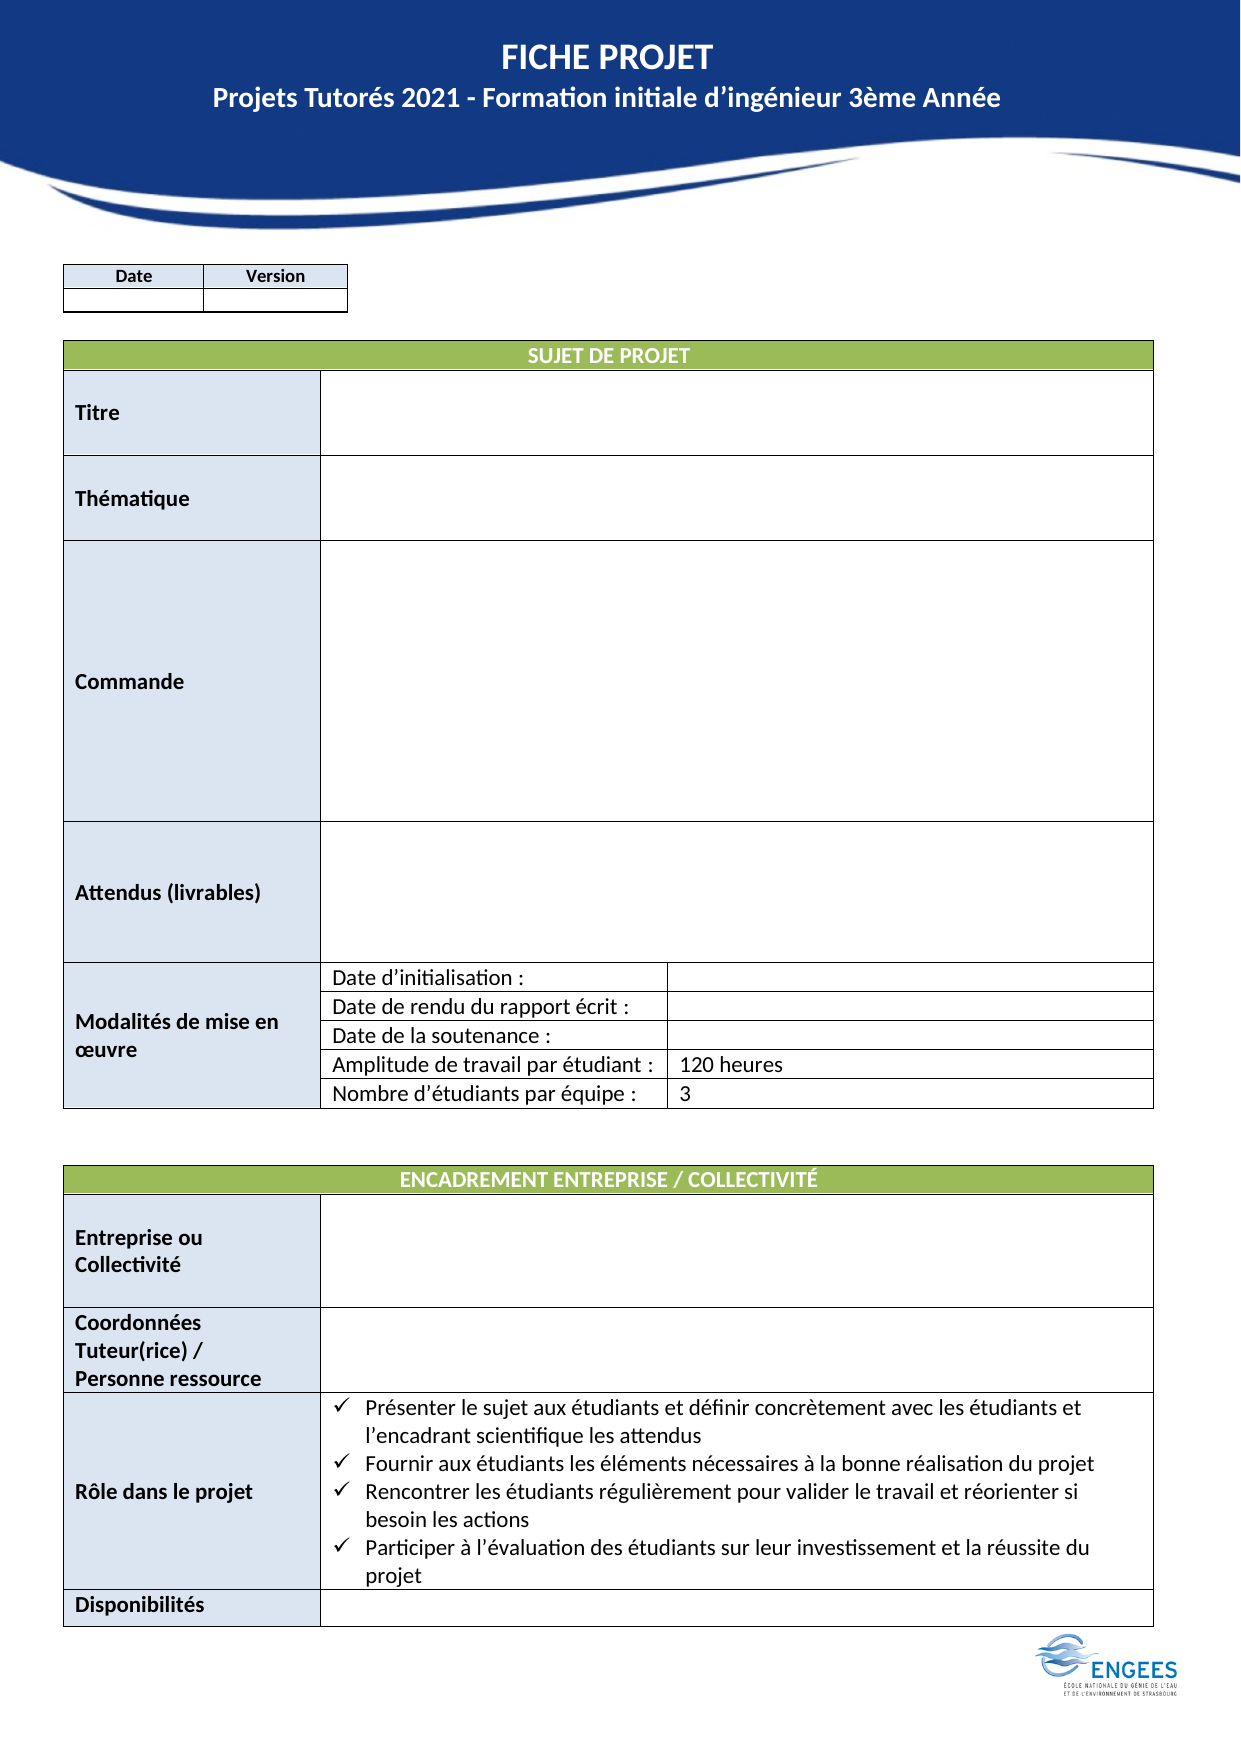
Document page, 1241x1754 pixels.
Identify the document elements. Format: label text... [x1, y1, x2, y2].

table_cell [321, 1590, 1153, 1626]
table_cell [321, 1195, 1153, 1307]
table_cell Coordonnées Tuteur(rice) / Personne ressource [64, 1308, 320, 1392]
table_cell Date d’initialisation : [321, 963, 667, 991]
table_cell [668, 1021, 1153, 1049]
table_cell [321, 822, 1153, 962]
table_cell Modalités de mise en œuvre [64, 963, 320, 1107]
table_cell Nombre d’étudiants par équipe : [321, 1079, 667, 1107]
table_cell [668, 963, 1153, 991]
table_cell 3 [668, 1079, 1153, 1107]
table_cell [321, 371, 1153, 454]
table_cell Disponibilités [64, 1590, 320, 1626]
table_cell Thématique [64, 456, 320, 540]
table_cell Entreprise ou Collectivité [64, 1195, 320, 1307]
table_cell [321, 1308, 1153, 1392]
table_cell [64, 289, 203, 311]
table_cell Commande [64, 541, 320, 821]
table_header ENCADREMENT ENTREPRISE / COLLECTIVITÉ [64, 1166, 1153, 1193]
table_cell [204, 289, 347, 311]
picture [1034, 1633, 1177, 1696]
table_cell Amplitude de travail par étudiant : [321, 1050, 667, 1078]
table_cell [668, 992, 1153, 1020]
table_cell Date de la soutenance : [321, 1021, 667, 1049]
table_cell Rôle dans le projet [64, 1393, 320, 1589]
table_cell Présenter le sujet aux étudiants et définir concrètement avec les étudiants et l’encadrant scientifique les attendus Fournir aux étudiants les éléments nécessaires à la bonne réalisation du projet Rencontrer les étudiants régulièrement pour valider le travail et réorienter si besoin les actions Participer à l’évaluation des étudiants sur leur investissement et la réussite du projet [321, 1393, 1153, 1589]
table_header Date [64, 265, 203, 287]
picture [0, 0, 1241, 231]
table_cell [321, 456, 1153, 540]
table_cell 120 heures [668, 1050, 1153, 1078]
table_cell [321, 541, 1153, 821]
table_header Version [204, 265, 347, 287]
table_header SUJET DE PROJET [64, 341, 1153, 369]
table_cell Titre [64, 371, 320, 454]
table_cell Date de rendu du rapport écrit : [321, 992, 667, 1020]
table_cell Attendus (livrables) [64, 822, 320, 962]
